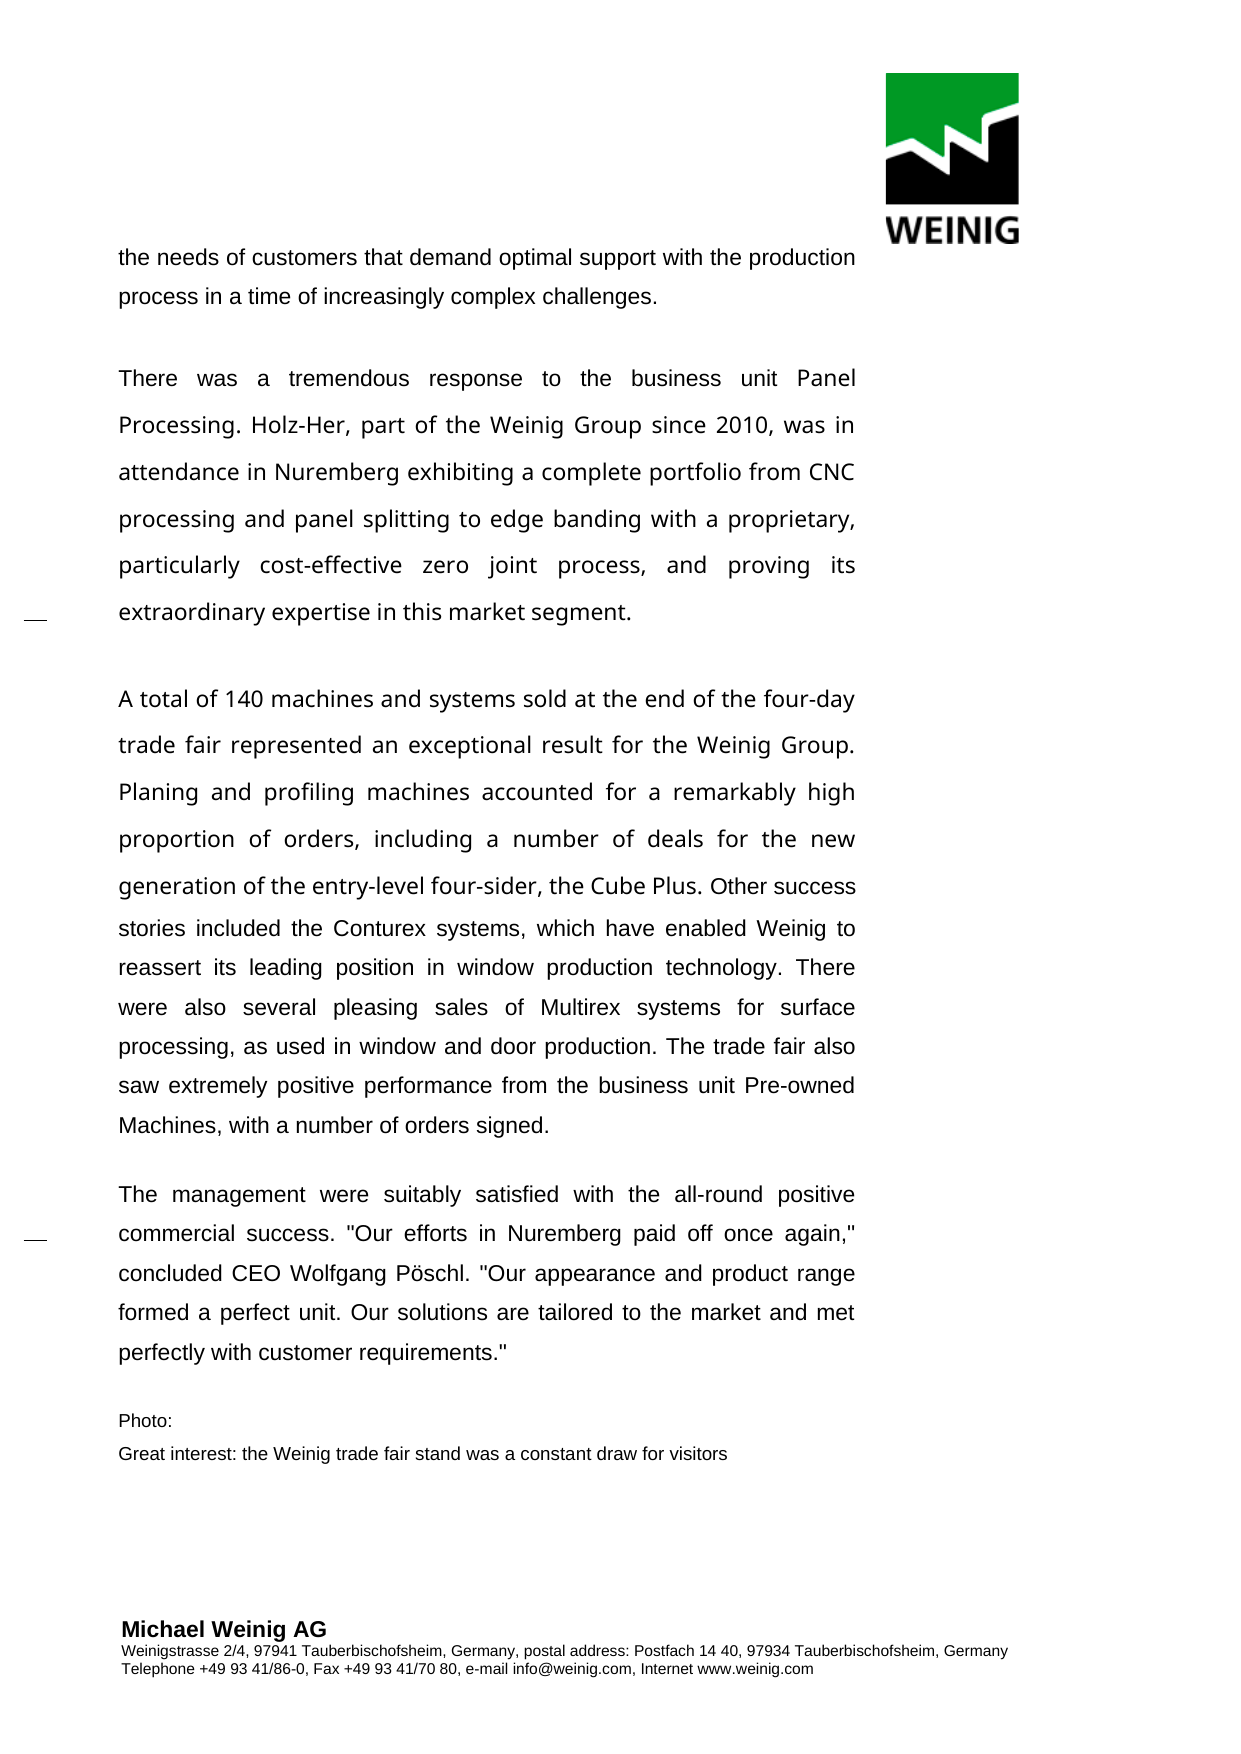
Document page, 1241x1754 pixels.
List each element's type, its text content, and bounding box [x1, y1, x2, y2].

text A total of 140 machines and systems sold at the end of the four-day trade fair represented an exceptional result for the Weinig Group. Planing and profiling machines accounted for a remarkably high proportion of orders, including a number of deals for the new generation of the entry-level four-sider, the Cube Plus. Other success stories included the Conturex systems, which have enabled Weinig to reassert its leading position in window production technology. There were also several pleasing sales of Multirex systems for surface processing, as used in window and door production. The trade fair also saw extremely positive performance from the business unit Pre-owned Machines, with a number of orders signed. [118, 683, 856, 1138]
text The management were suitably satisfied with the all-round positive commercial success. "Our efforts in Nuremberg paid off once again," concluded CEO Wolfgang Pöschl. "Our appearance and product range formed a perfect unit. Our solutions are tailored to the market and met perfectly with customer requirements." [118, 1181, 856, 1365]
text There was a tremendous response to the business unit Panel Processing. Holz-Her, part of the Weinig Group since 2010, was in attendance in Nuremberg exhibiting a complete portfolio from CNC processing and panel splitting to edge banding with a proprietary, particularly cost-effective zero joint process, and proving its extraordinary expertise in this market segment. [118, 362, 856, 627]
text Photo: [118, 1410, 856, 1432]
text Great interest: the Weinig trade fair stand was a constant draw for visitors [118, 1442, 856, 1464]
picture [885, 73, 1019, 244]
